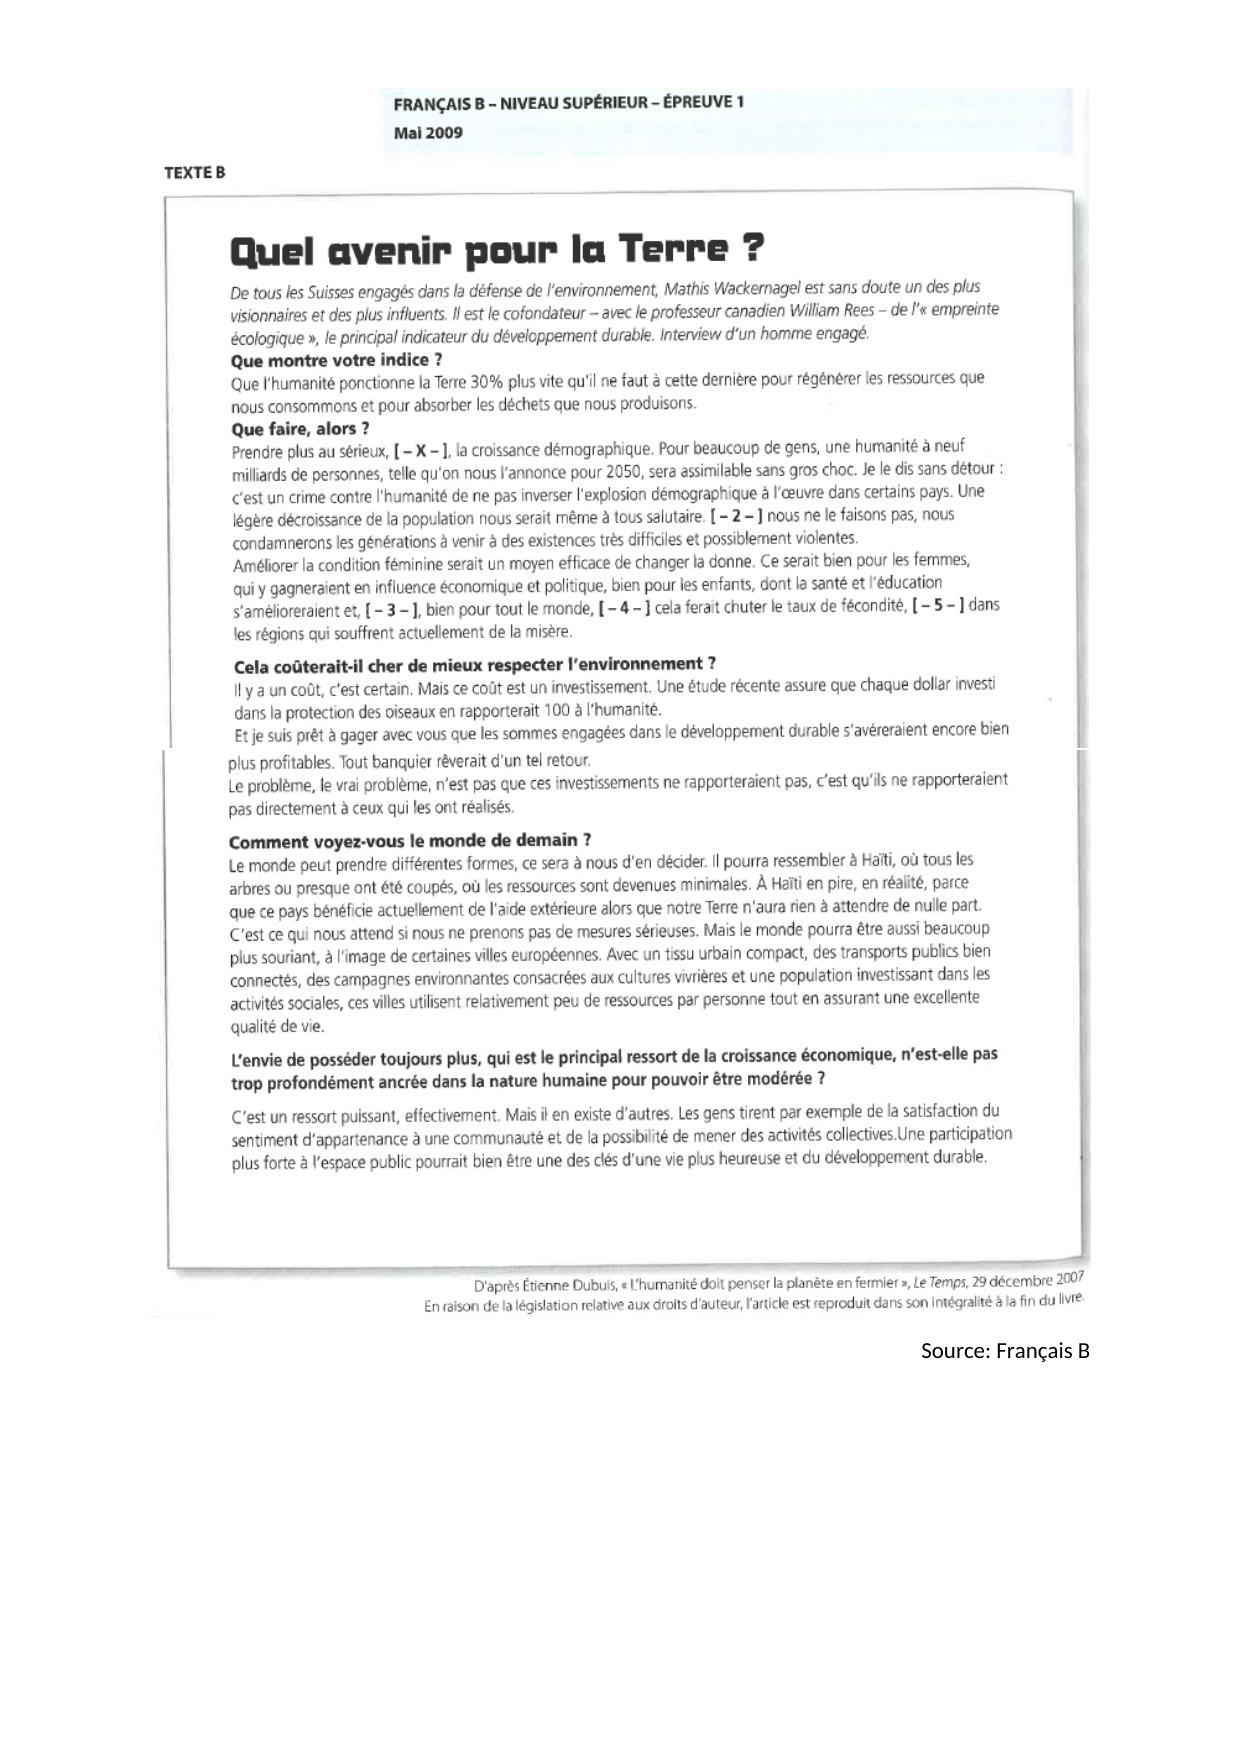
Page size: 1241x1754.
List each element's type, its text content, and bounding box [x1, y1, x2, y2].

picture [150, 750, 1091, 1318]
picture [150, 88, 1089, 748]
text Source: Français B [150, 1336, 1090, 1364]
